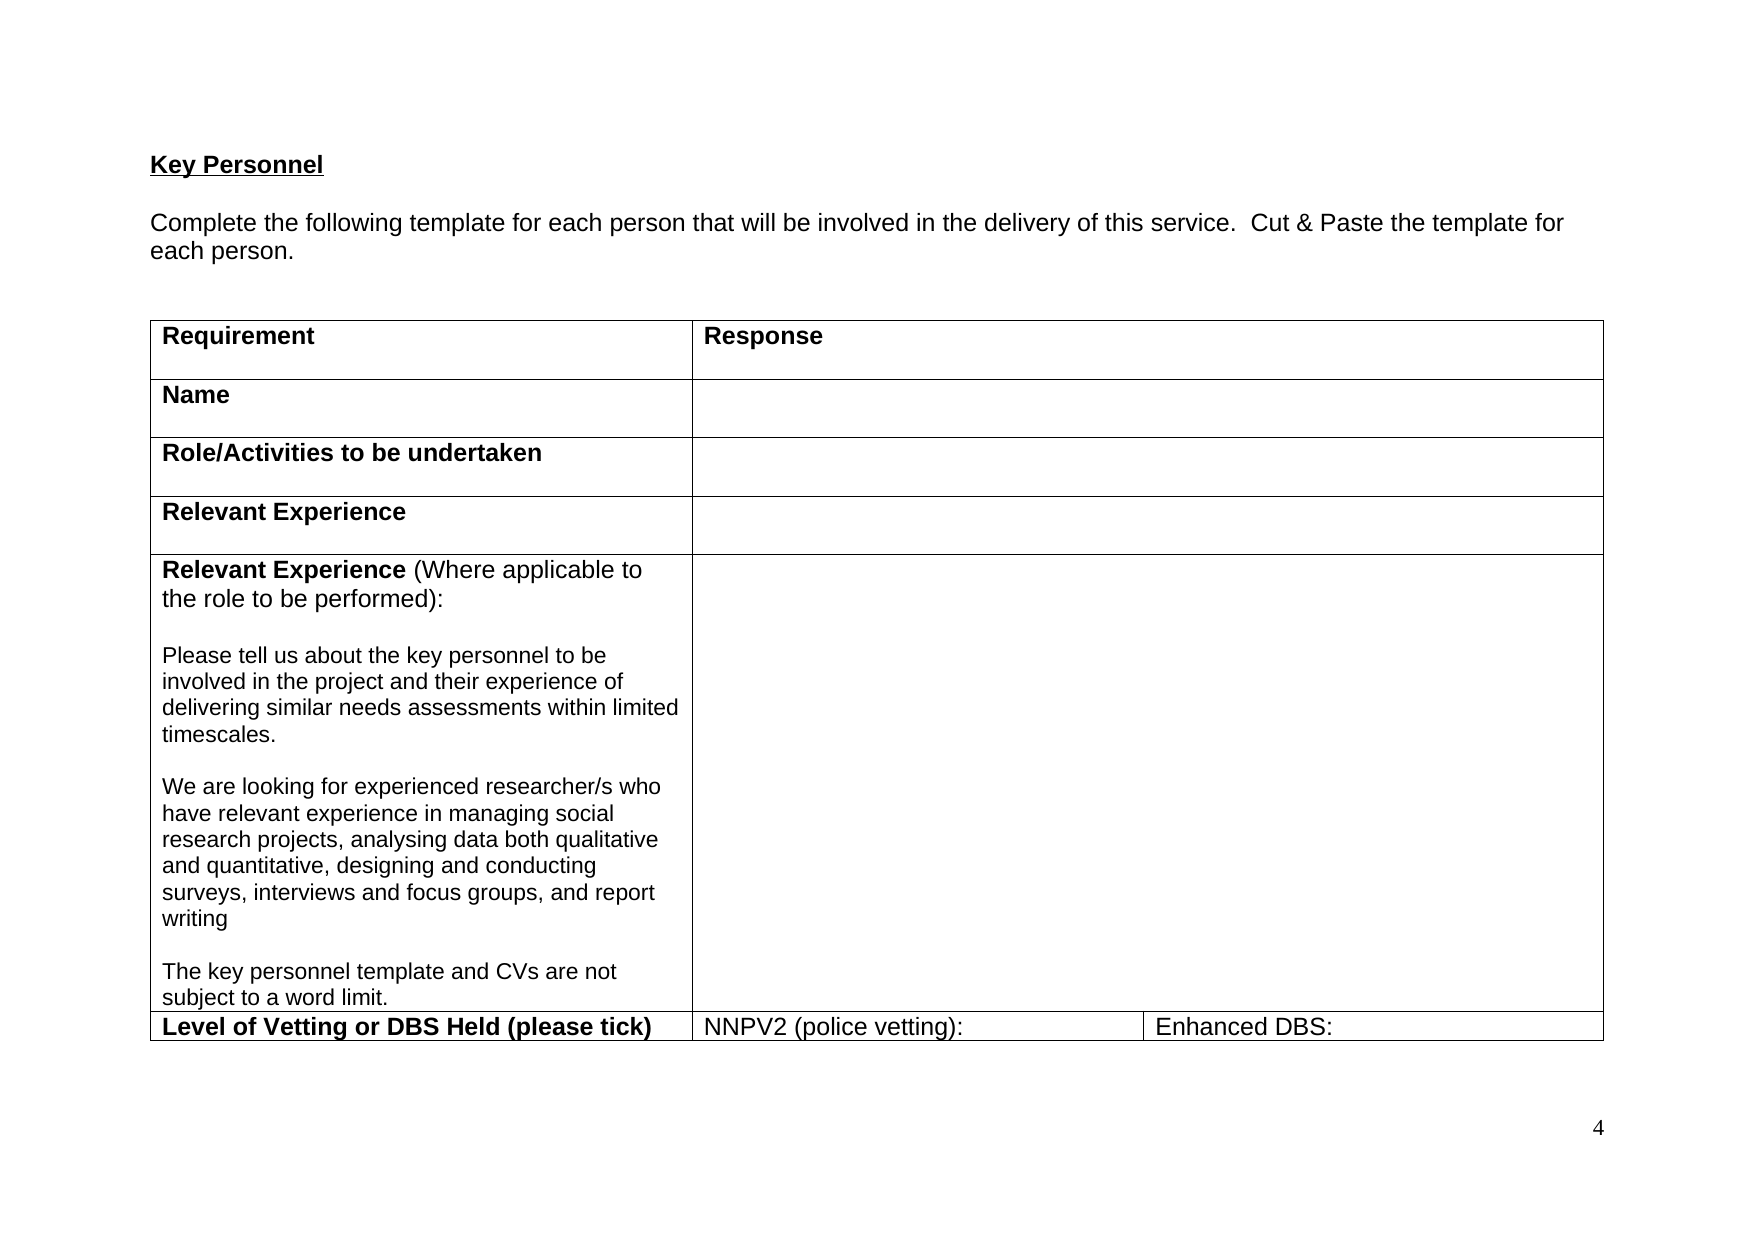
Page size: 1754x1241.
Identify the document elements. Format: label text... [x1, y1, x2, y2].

table_cell Name [151, 380, 692, 437]
table_cell [693, 438, 1603, 496]
text Key Personnel [150, 150, 1604, 179]
table_cell [693, 555, 1603, 1011]
table_header Response [693, 321, 1603, 379]
table_cell [693, 497, 1603, 554]
table_cell Level of Vetting or DBS Held (please tick) [151, 1012, 692, 1040]
table_cell NNPV2 (police vetting): [693, 1012, 1143, 1040]
table_header Requirement [151, 321, 692, 379]
table_cell Relevant Experience [151, 497, 692, 554]
table_cell Role/Activities to be undertaken [151, 438, 692, 496]
text Complete the following template for each person that will be involved in the delivery of this service. Cut & Paste the template for each person. [150, 207, 1604, 265]
table_cell Enhanced DBS: [1144, 1012, 1603, 1040]
table_cell Relevant Experience (Where applicable to the role to be performed): Please tell us about the key personnel to be involved in the project and their experience of delivering similar needs assessments within limited timescales. We are looking for experienced researcher/s who have relevant experience in managing social research projects, analysing data both qualitative and quantitative, designing and conducting surveys, interviews and focus groups, and report writing The key personnel template and CVs are not subject to a word limit. [151, 555, 692, 1011]
table_cell [693, 380, 1603, 437]
